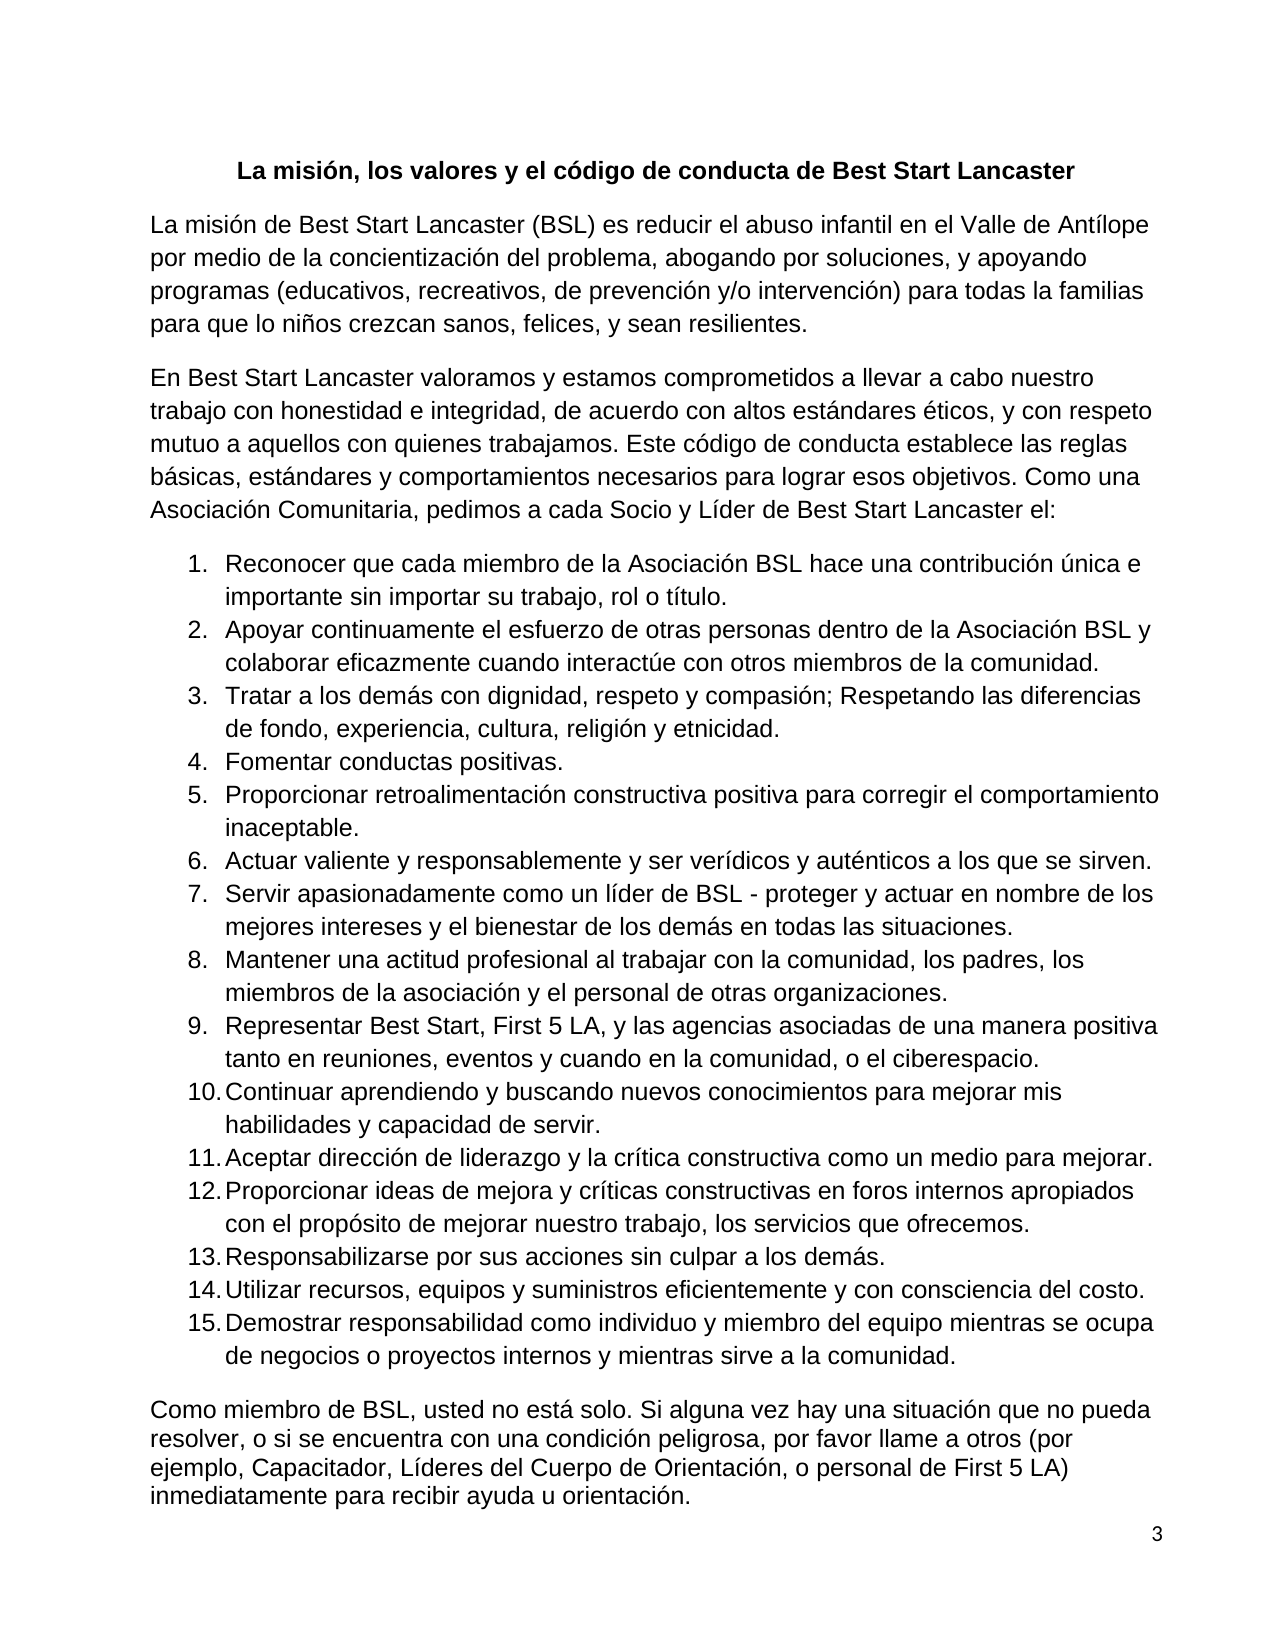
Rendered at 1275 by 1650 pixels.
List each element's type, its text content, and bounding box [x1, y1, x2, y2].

list Mantener una actitud profesional al trabajar con la comunidad, los padres, los miembros de la asociación y el personal de otras organizaciones. [187, 945, 1162, 1007]
list Demostrar responsabilidad como individuo y miembro del equipo mientras se ocupa de negocios o proyectos internos y mientras sirve a la comunidad. [187, 1308, 1162, 1370]
list Utilizar recursos, equipos y suministros eficientemente y con consciencia del costo. [187, 1275, 1162, 1304]
list Proporcionar ideas de mejora y críticas constructivas en foros internos apropiados con el propósito de mejorar nuestro trabajo, los servicios que ofrecemos. [187, 1176, 1162, 1238]
list Servir apasionadamente como un líder de BSL - proteger y actuar en nombre de los mejores intereses y el bienestar de los demás en todas las situaciones. [187, 879, 1162, 941]
list Reconocer que cada miembro de la Asociación BSL hace una contribución única e importante sin importar su trabajo, rol o título. [187, 549, 1162, 611]
list Actuar valiente y responsablemente y ser verídicos y auténticos a los que se sirven. [187, 846, 1162, 875]
list Responsabilizarse por sus acciones sin culpar a los demás. [187, 1242, 1162, 1271]
list Tratar a los demás con dignidad, respeto y compasión; Respetando las diferencias de fondo, experiencia, cultura, religión y etnicidad. [187, 681, 1162, 743]
list Fomentar conductas positivas. [187, 747, 1162, 776]
list Representar Best Start, First 5 LA, y las agencias asociadas de una manera positiva tanto en reuniones, eventos y cuando en la comunidad, o el ciberespacio. [187, 1011, 1162, 1073]
list Continuar aprendiendo y buscando nuevos conocimientos para mejorar mis habilidades y capacidad de servir. [187, 1077, 1162, 1139]
list Aceptar dirección de liderazgo y la crítica constructiva como un medio para mejorar. [187, 1143, 1162, 1172]
text Como miembro de BSL, usted no está solo. Si alguna vez hay una situación que no pueda resolver, o si se encuentra con una condición peligrosa, por favor llame a otros (por ejemplo, Capacitador, Líderes del Cuerpo de Orientación, o personal de First 5 LA) inmediatamente para recibir ayuda u orientación. [150, 1395, 1162, 1510]
text En Best Start Lancaster valoramos y estamos comprometidos a llevar a cabo nuestro trabajo con honestidad e integridad, de acuerdo con altos estándares éticos, y con respeto mutuo a aquellos con quienes trabajamos. Este código de conducta establece las reglas básicas, estándares y comportamientos necesarios para lograr esos objetivos. Como una Asociación Comunitaria, pedimos a cada Socio y Líder de Best Start Lancaster el: [150, 363, 1162, 524]
list Proporcionar retroalimentación constructiva positiva para corregir el comportamiento inaceptable. [187, 780, 1162, 842]
text La misión, los valores y el código de conducta de Best Start Lancaster [150, 156, 1162, 185]
text La misión de Best Start Lancaster (BSL) es reducir el abuso infantil en el Valle de Antílope por medio de la concientización del problema, abogando por soluciones, y apoyando programas (educativos, recreativos, de prevención y/o intervención) para todas la familias para que lo niños crezcan sanos, felices, y sean resilientes. [150, 210, 1162, 338]
list Apoyar continuamente el esfuerzo de otras personas dentro de la Asociación BSL y colaborar eficazmente cuando interactúe con otros miembros de la comunidad. [187, 615, 1162, 677]
